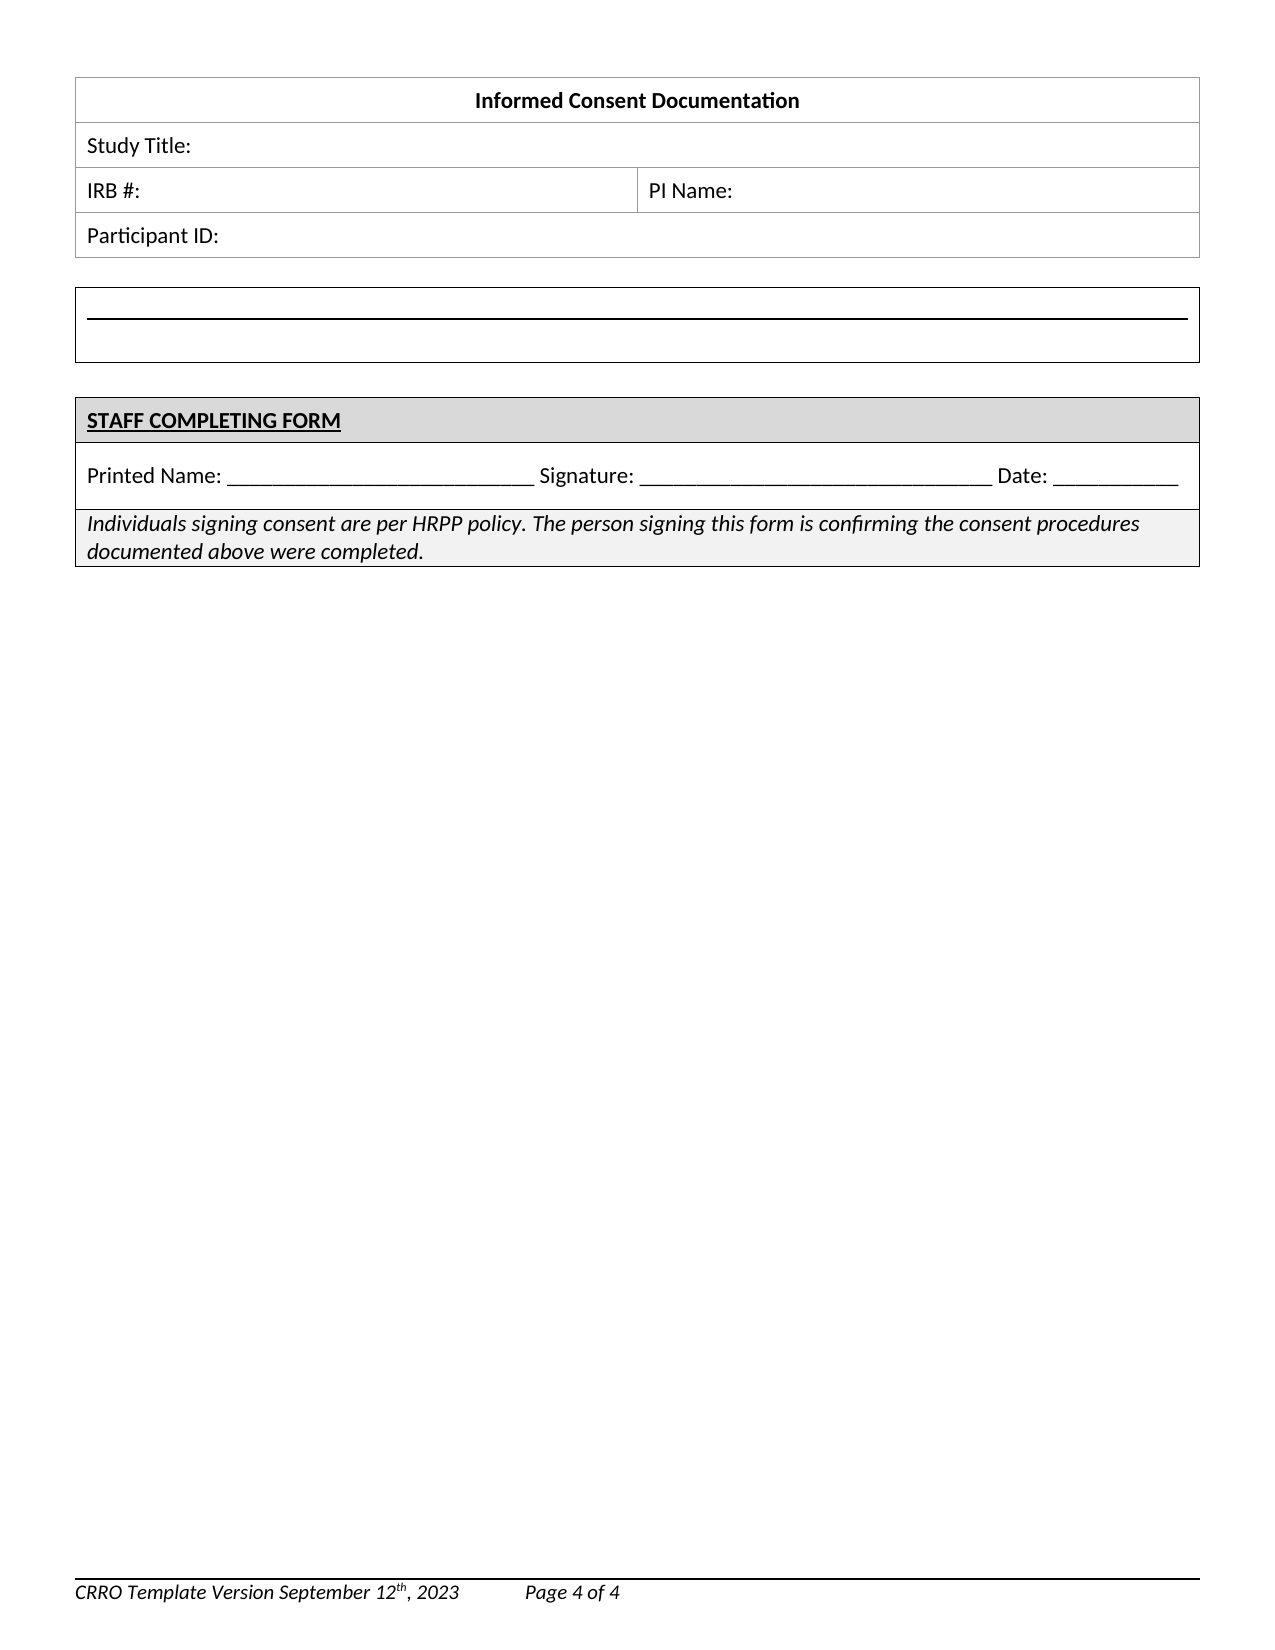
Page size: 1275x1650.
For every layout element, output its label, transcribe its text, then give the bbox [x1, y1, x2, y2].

table_header STAFF COMPLETING FORM [76, 398, 1199, 442]
table_cell Individuals signing consent are per HRPP policy. The person signing this form is confirming the consent procedures documented above were completed. [76, 510, 1199, 566]
table_cell Printed Name: ___________________________ Signature: _______________________________ Date: ___________ [76, 443, 1199, 508]
table_cell [76, 288, 1199, 362]
